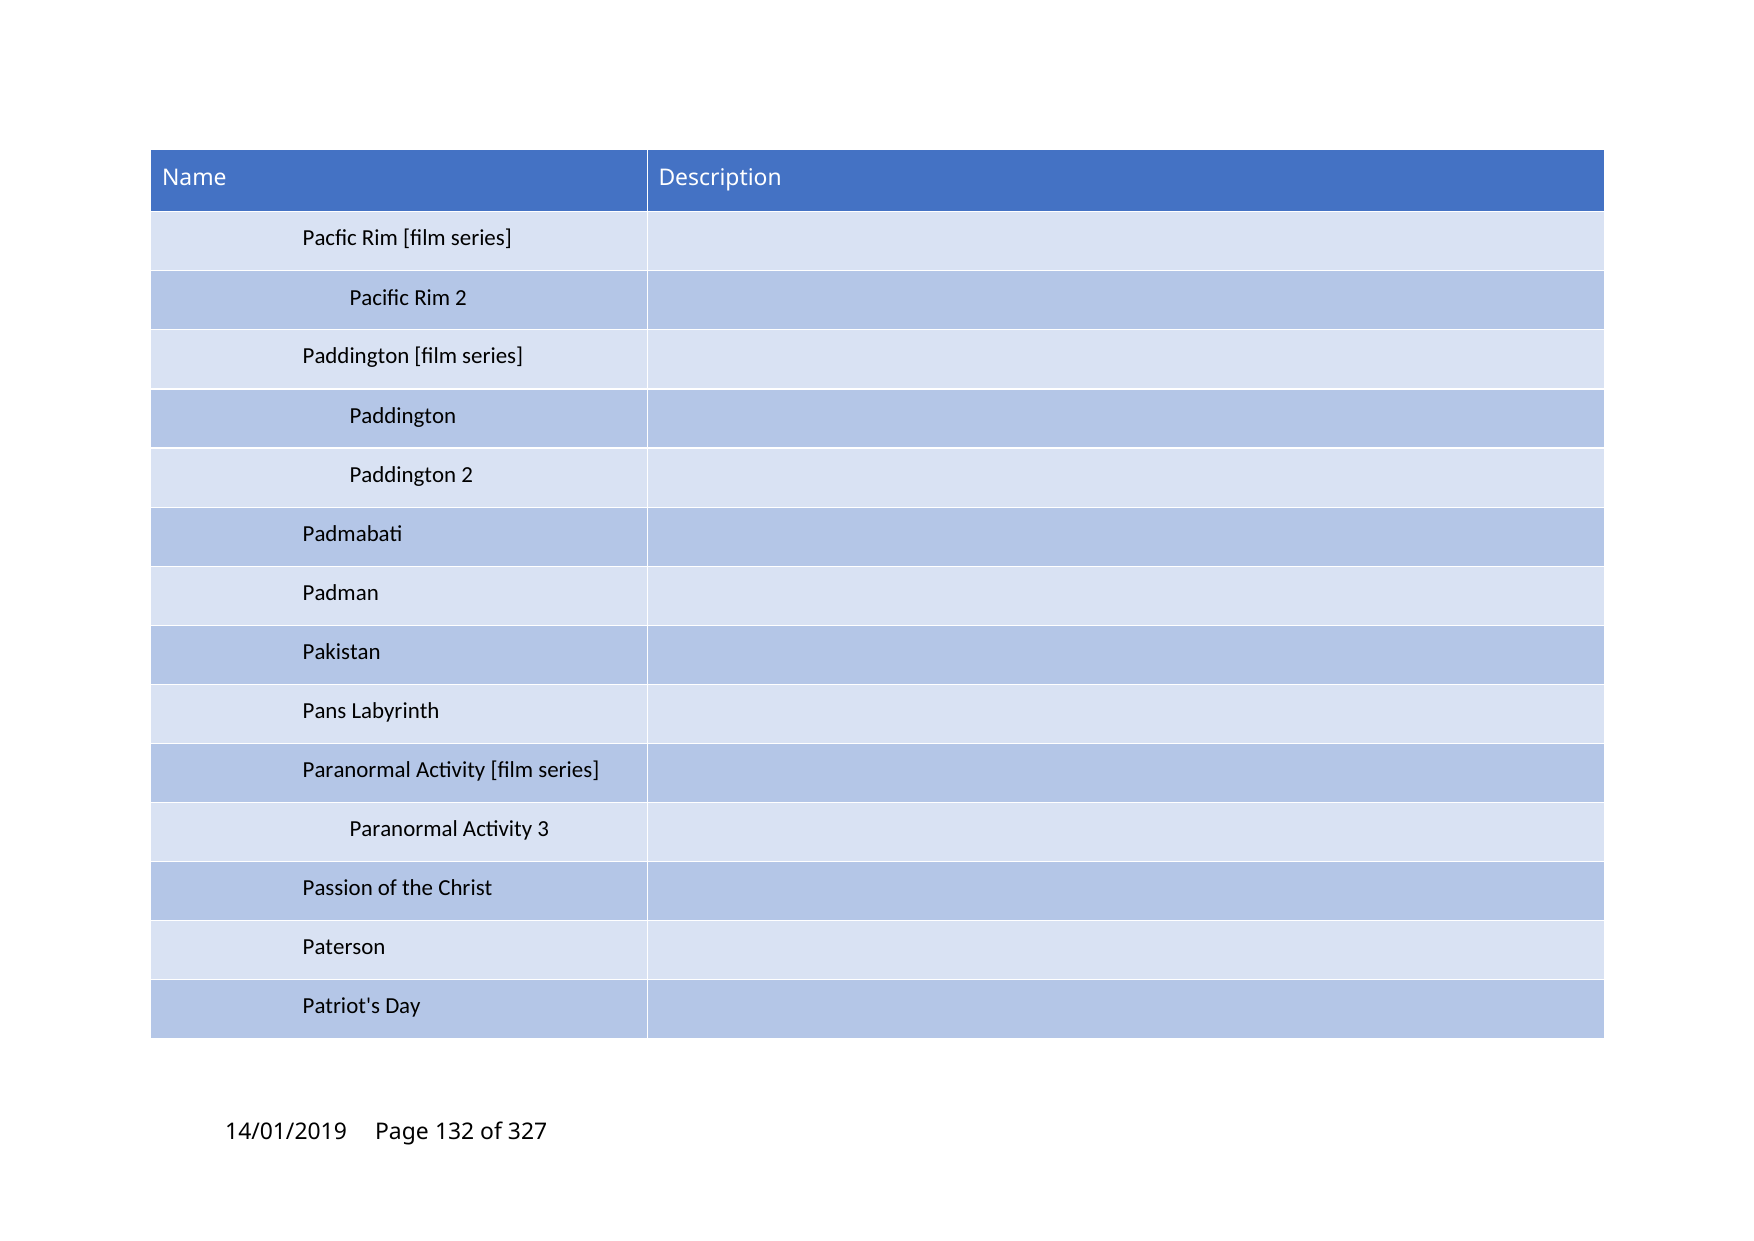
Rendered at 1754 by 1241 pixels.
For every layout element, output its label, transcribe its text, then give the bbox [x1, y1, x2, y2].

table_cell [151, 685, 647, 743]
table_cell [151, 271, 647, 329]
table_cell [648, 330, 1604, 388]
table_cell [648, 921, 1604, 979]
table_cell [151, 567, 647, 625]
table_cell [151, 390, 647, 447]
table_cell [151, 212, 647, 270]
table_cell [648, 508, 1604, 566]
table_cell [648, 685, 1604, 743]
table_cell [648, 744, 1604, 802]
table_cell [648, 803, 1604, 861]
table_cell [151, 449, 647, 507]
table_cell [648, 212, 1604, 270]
table_header Description [648, 150, 1604, 211]
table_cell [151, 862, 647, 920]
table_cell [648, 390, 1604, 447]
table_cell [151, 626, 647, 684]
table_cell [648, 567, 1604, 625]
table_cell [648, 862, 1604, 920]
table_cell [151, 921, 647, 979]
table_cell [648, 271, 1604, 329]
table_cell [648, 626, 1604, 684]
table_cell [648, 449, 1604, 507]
table_header Name [151, 150, 647, 211]
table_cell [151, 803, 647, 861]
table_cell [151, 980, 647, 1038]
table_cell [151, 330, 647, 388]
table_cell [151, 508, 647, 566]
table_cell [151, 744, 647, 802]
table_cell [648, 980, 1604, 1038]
